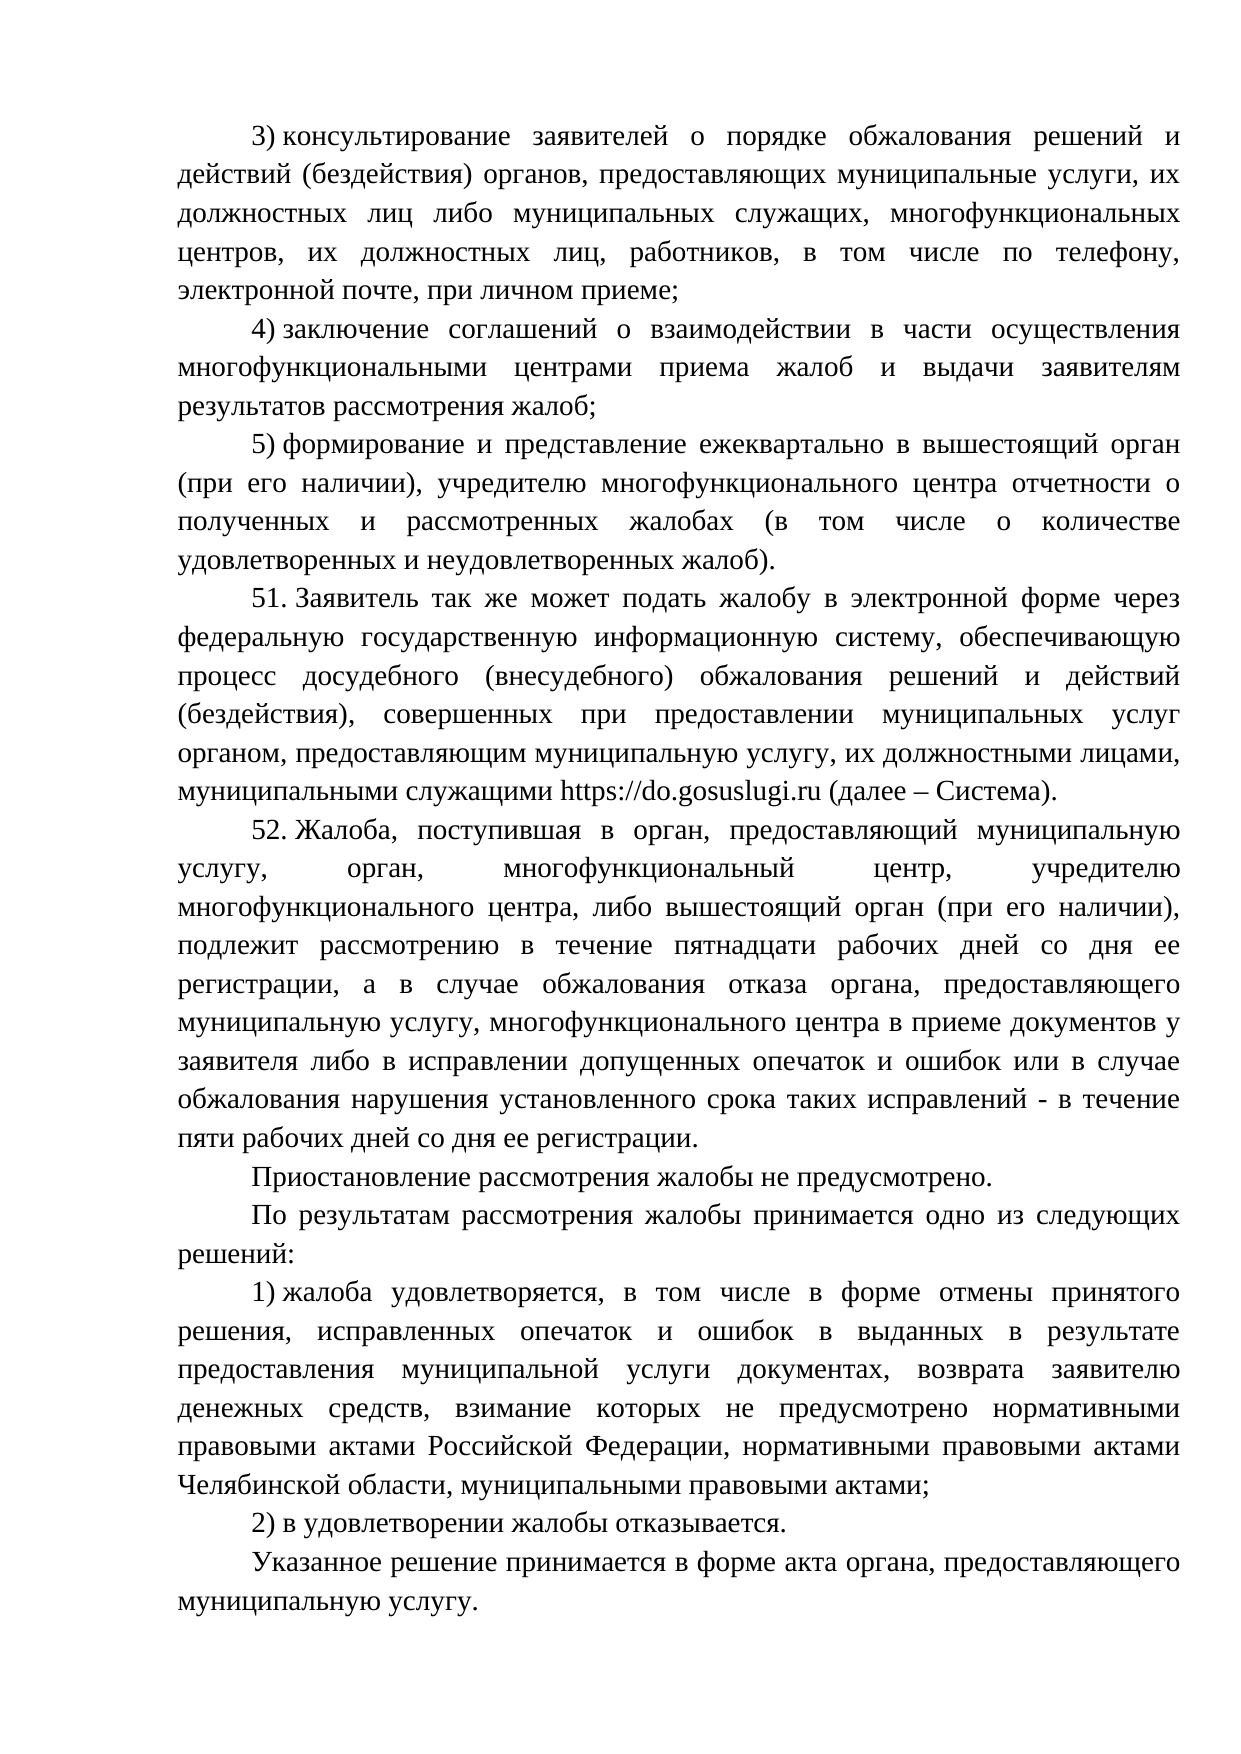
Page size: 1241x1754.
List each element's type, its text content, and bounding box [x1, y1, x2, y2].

text 52. Жалоба, поступившая в орган, предоставляющий муниципальную услугу, орган, многофункциональный центр, учредителю многофункционального центра, либо вышестоящий орган (при его наличии), подлежит рассмотрению в течение пятнадцати рабочих дней со дня ее регистрации, а в случае обжалования отказа органа, предоставляющего муниципальную услугу, многофункционального центра в приеме документов у заявителя либо в исправлении допущенных опечаток и ошибок или в случае обжалования нарушения установленного срока таких исправлений - в течение пяти рабочих дней со дня ее регистрации. [177, 812, 1181, 1154]
text 2) в удовлетворении жалобы отказывается. [177, 1506, 1181, 1539]
text 51. Заявитель так же может подать жалобу в электронной форме через федеральную государственную информационную систему, обеспечивающую процесс досудебного (внесудебного) обжалования решений и действий (бездействия), совершенных при предоставлении муниципальных услуг органом, предоставляющим муниципальную услугу, их должностными лицами, муниципальными служащими https://do.gosuslugi.ru (далее – Система). [177, 581, 1181, 807]
text По результатам рассмотрения жалобы принимается одно из следующих решений: [177, 1197, 1181, 1269]
text 4) заключение соглашений о взаимодействии в части осуществления многофункциональными центрами приема жалоб и выдачи заявителям результатов рассмотрения жалоб; [177, 311, 1181, 421]
text Указанное решение принимается в форме акта органа, предоставляющего муниципальную услугу. [177, 1544, 1181, 1616]
text 3) консультирование заявителей о порядке обжалования решений и действий (бездействия) органов, предоставляющих муниципальные услуги, их должностных лиц либо муниципальных служащих, многофункциональных центров, их должностных лиц, работников, в том числе по телефону, электронной почте, при личном приеме; [177, 118, 1181, 306]
text Приостановление рассмотрения жалобы не предусмотрено. [177, 1159, 1181, 1192]
text 1) жалоба удовлетворяется, в том числе в форме отмены принятого решения, исправленных опечаток и ошибок в выданных в результате предоставления муниципальной услуги документах, возврата заявителю денежных средств, взимание которых не предусмотрено нормативными правовыми актами Российской Федерации, нормативными правовыми актами Челябинской области, муниципальными правовыми актами; [177, 1274, 1181, 1501]
text 5) формирование и представление ежеквартально в вышестоящий орган (при его наличии), учредителю многофункционального центра отчетности о полученных и рассмотренных жалобах (в том числе о количестве удовлетворенных и неудовлетворенных жалоб). [177, 426, 1181, 576]
